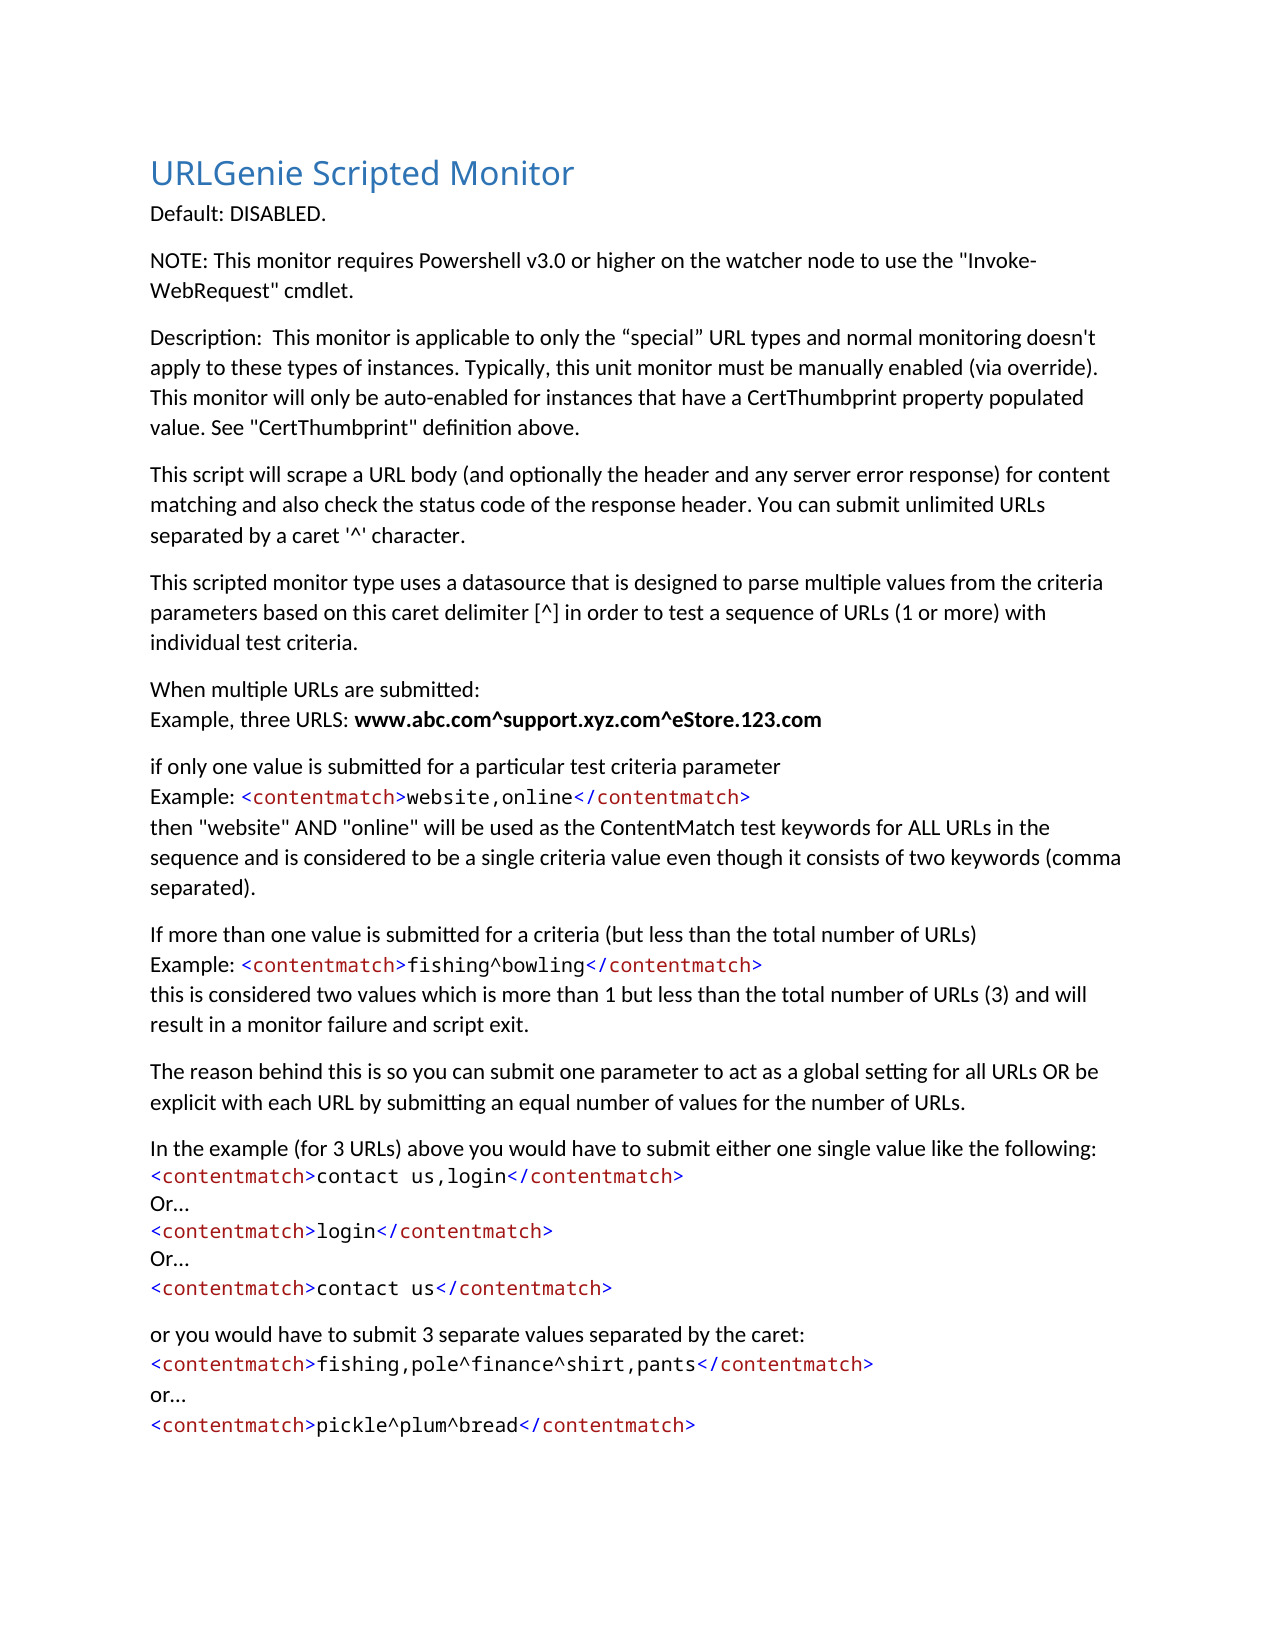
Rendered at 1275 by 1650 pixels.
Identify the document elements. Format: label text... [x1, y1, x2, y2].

text This scripted monitor type uses a datasource that is designed to parse multiple values from the criteria parameters based on this caret delimiter [^] in order to test a sequence of URLs (1 or more) with individual test criteria. [150, 568, 1125, 656]
text <contentmatch>login</contentmatch> [150, 1218, 1125, 1244]
text Or… <contentmatch>contact us</contentmatch> [150, 1244, 1125, 1302]
subtitle URLGenie Scripted Monitor [150, 150, 1125, 195]
text Default: DISABLED. [150, 199, 1125, 227]
text Or… [150, 1189, 1125, 1218]
text if only one value is submitted for a particular test criteria parameter Example: <contentmatch>website,online</contentmatch> then "website" AND "online" will be used as the ContentMatch test keywords for ALL URLs in the sequence and is considered to be a single criteria value even though it consists of two keywords (comma separated). [150, 752, 1125, 901]
text This script will scrape a URL body (and optionally the header and any server error response) for content matching and also check the status code of the response header. You can submit unlimited URLs separated by a caret '^' character. [150, 460, 1125, 549]
text or you would have to submit 3 separate values separated by the caret: <contentmatch>fishing,pole^finance^shirt,pants</contentmatch> or… <contentmatch>pickle^plum^bread</contentmatch> [150, 1320, 1125, 1438]
text In the example (for 3 URLs) above you would have to submit either one single value like the following: <contentmatch>contact us,login</contentmatch> [150, 1134, 1125, 1189]
text If more than one value is submitted for a criteria (but less than the total number of URLs) Example: <contentmatch>fishing^bowling</contentmatch> this is considered two values which is more than 1 but less than the total number of URLs (3) and will result in a monitor failure and script exit. [150, 920, 1125, 1039]
text NOTE: This monitor requires Powershell v3.0 or higher on the watcher node to use the "Invoke-WebRequest" cmdlet. [150, 246, 1125, 304]
text When multiple URLs are submitted: Example, three URLS: www.abc.com^support.xyz.com^eStore.123.com [150, 675, 1125, 733]
text Description: This monitor is applicable to only the “special” URL types and normal monitoring doesn't apply to these types of instances. Typically, this unit monitor must be manually enabled (via override). This monitor will only be auto-enabled for instances that have a CertThumbprint property populated value. See "CertThumbprint" definition above. [150, 323, 1125, 442]
text The reason behind this is so you can submit one parameter to act as a global setting for all URLs OR be explicit with each URL by submitting an equal number of values for the number of URLs. [150, 1057, 1125, 1116]
